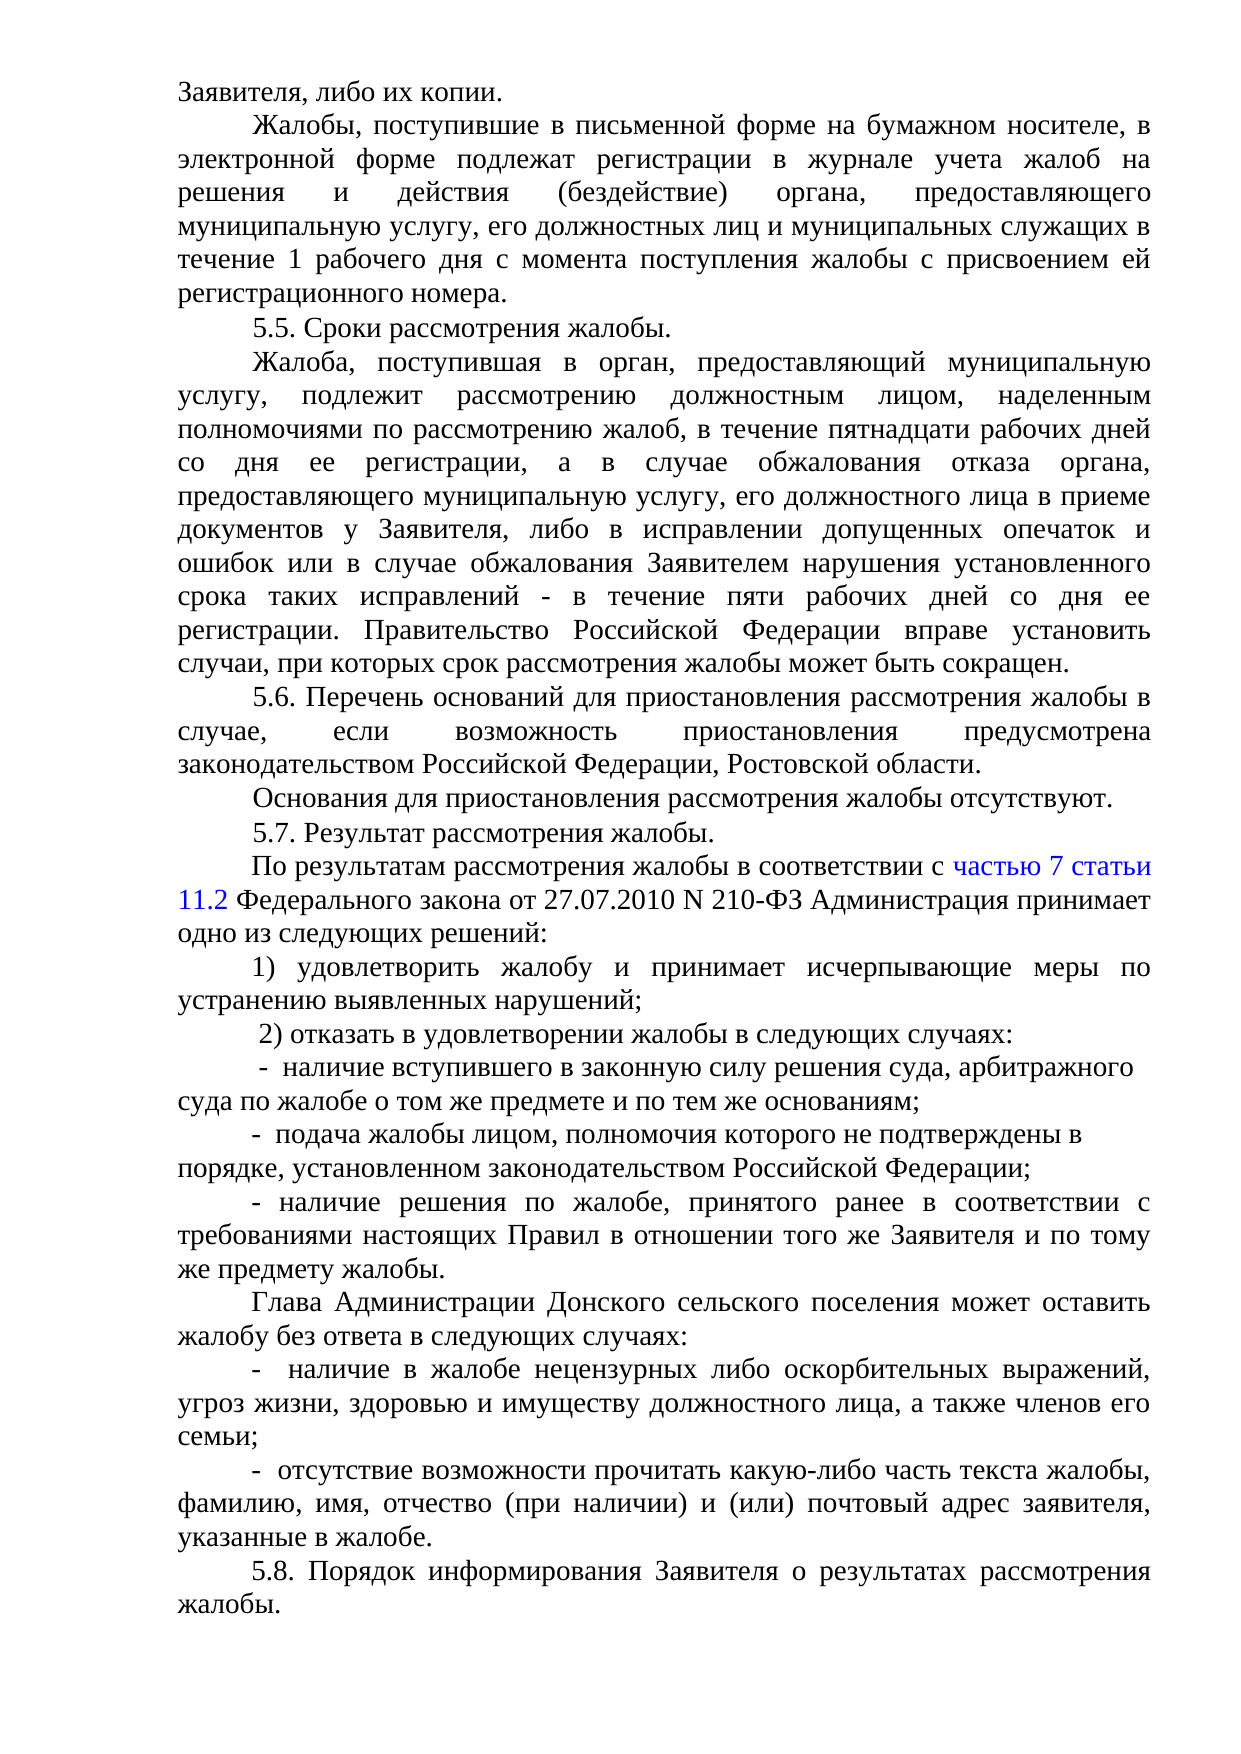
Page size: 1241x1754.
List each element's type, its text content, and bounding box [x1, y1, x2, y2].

text По результатам рассмотрения жалобы в соответствии с частью 7 статьи 11.2 Федерального закона от 27.07.2010 N 210-ФЗ Администрация принимает одно из следующих решений: [177, 848, 1152, 949]
text - подача жалобы лицом, полномочия которого не подтверждены в порядке, установленном законодательством Российской Федерации; [177, 1117, 1152, 1184]
text 5.8. Порядок информирования Заявителя о результатах рассмотрения жалобы. [177, 1553, 1152, 1620]
text - наличие вступившего в законную силу решения суда, арбитражного суда по жалобе о том же предмете и по тем же основаниям; [177, 1049, 1152, 1117]
text 1) удовлетворить жалобу и принимает исчерпывающие меры по устранению выявленных нарушений; [177, 949, 1152, 1016]
text 2) отказать в удовлетворении жалобы в следующих случаях: [177, 1016, 1152, 1049]
text 5.6. Перечень оснований для приостановления рассмотрения жалобы в случае, если возможность приостановления предусмотрена законодательством Российской Федерации, Ростовской области. [177, 679, 1152, 780]
text Жалоба, поступившая в орган, предоставляющий муниципальную услугу, подлежит рассмотрению должностным лицом, наделенным полномочиями по рассмотрению жалоб, в течение пятнадцати рабочих дней со дня ее регистрации, а в случае обжалования отказа органа, предоставляющего муниципальную услугу, его должностного лица в приеме документов у Заявителя, либо в исправлении допущенных опечаток и ошибок или в случае обжалования Заявителем нарушения установленного срока таких исправлений - в течение пяти рабочих дней со дня ее регистрации. Правительство Российской Федерации вправе установить случаи, при которых срок рассмотрения жалобы может быть сокращен. [177, 344, 1152, 679]
text - наличие в жалобе нецензурных либо оскорбительных выражений, угроз жизни, здоровью и имуществу должностного лица, а также членов его семьи; [177, 1351, 1152, 1452]
text - отсутствие возможности прочитать какую-либо часть текста жалобы, фамилию, имя, отчество (при наличии) и (или) почтовый адрес заявителя, указанные в жалобе. [177, 1452, 1152, 1553]
text Глава Администрации Донского сельского поселения может оставить жалобу без ответа в следующих случаях: [177, 1284, 1152, 1351]
text Основания для приостановления рассмотрения жалобы отсутствуют. [177, 780, 1152, 813]
text - наличие решения по жалобе, принятого ранее в соответствии с требованиями настоящих Правил в отношении того же Заявителя и по тому же предмету жалобы. [177, 1184, 1152, 1284]
text 5.7. Результат рассмотрения жалобы. [177, 815, 1152, 848]
text 5.5. Сроки рассмотрения жалобы. [177, 310, 1152, 344]
text Жалобы, поступившие в письменной форме на бумажном носителе, в электронной форме подлежат регистрации в журнале учета жалоб на решения и действия (бездействие) органа, предоставляющего муниципальную услугу, его должностных лиц и муниципальных служащих в течение 1 рабочего дня с момента поступления жалобы с присвоением ей регистрационного номера. [177, 107, 1152, 309]
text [177, 74, 1152, 107]
